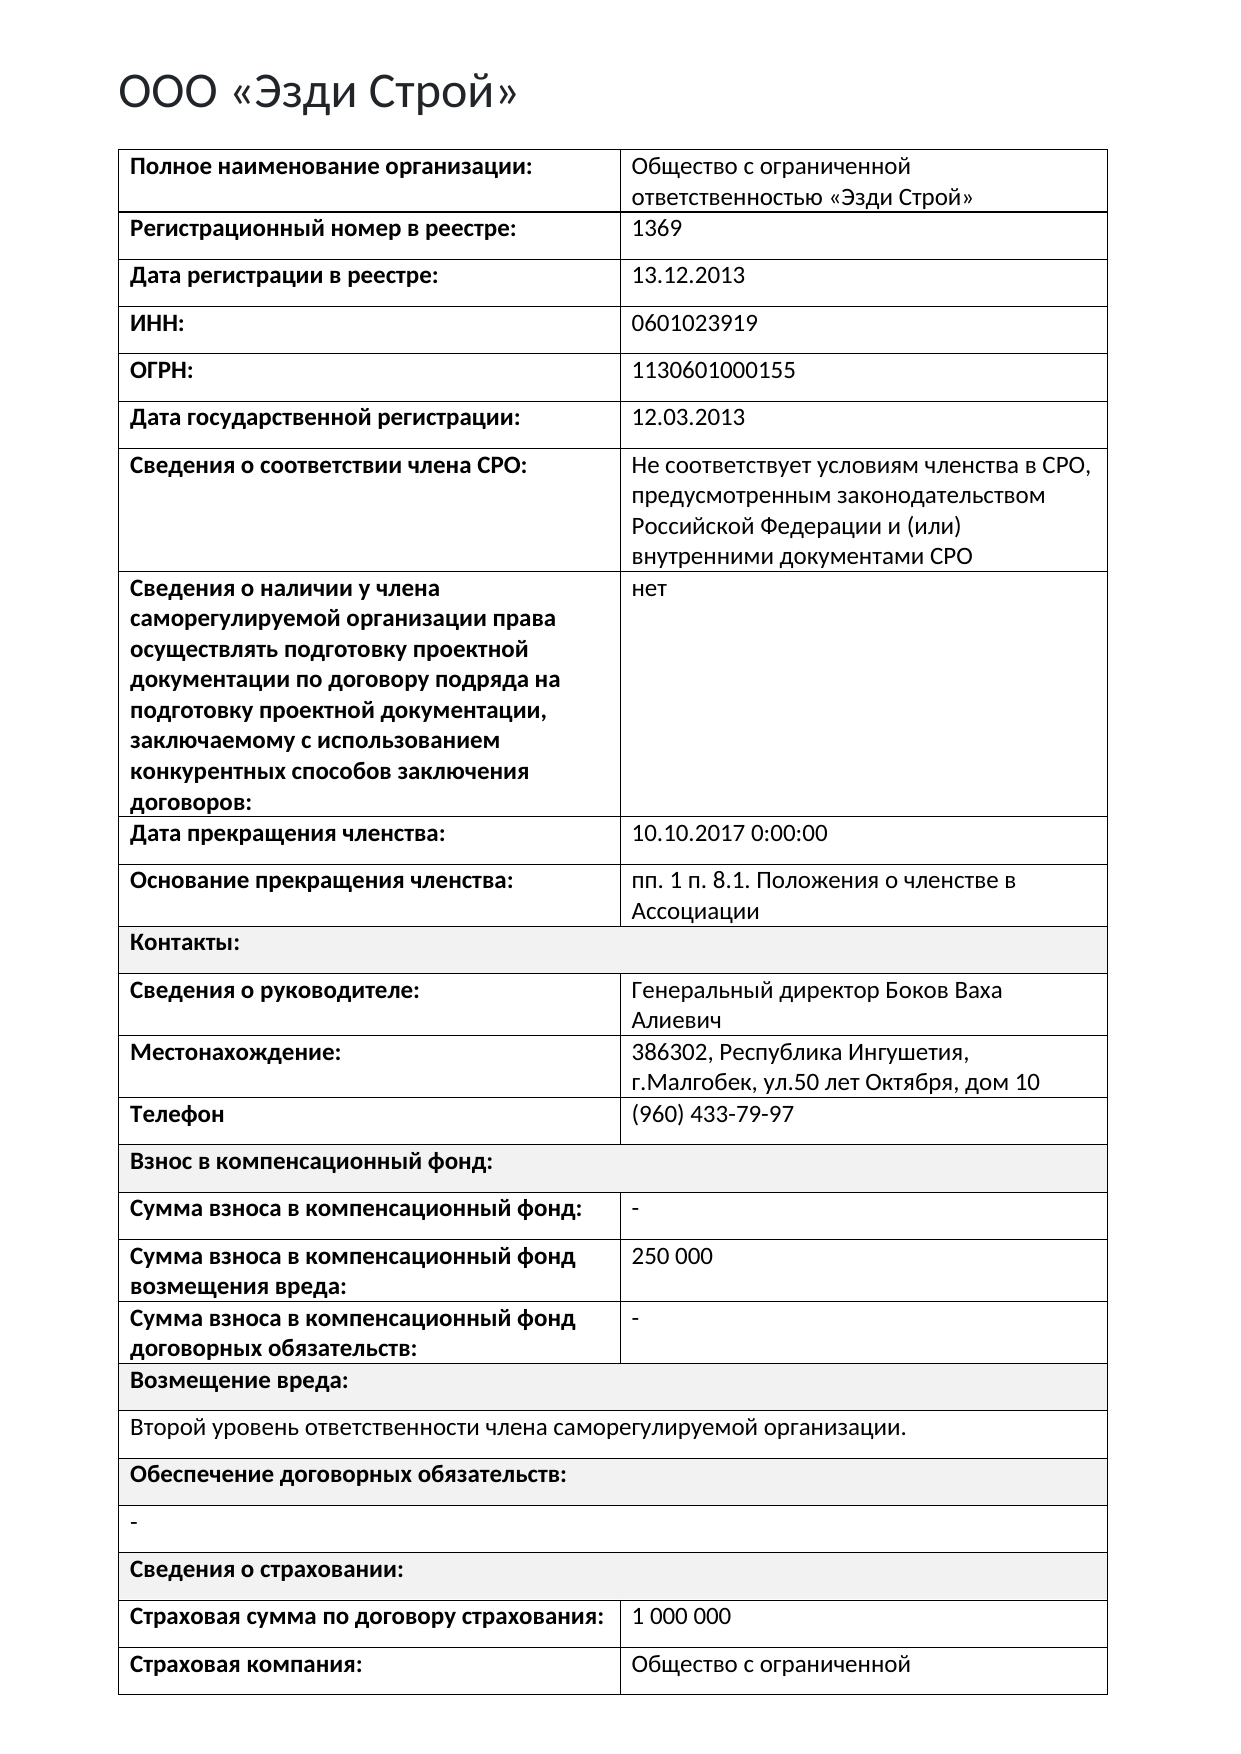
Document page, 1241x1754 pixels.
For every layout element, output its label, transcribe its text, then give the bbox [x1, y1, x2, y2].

table_cell нет [621, 572, 1107, 816]
table_cell Основание прекращения членства: [119, 865, 620, 926]
table_cell 386302, Республика Ингушетия, г.Малгобек, ул.50 лет Октября, дом 10 [621, 1036, 1107, 1097]
table_cell 1130601000155 [621, 354, 1107, 401]
table_cell Дата прекращения членства: [119, 817, 620, 863]
table_cell 13.12.2013 [621, 260, 1107, 306]
table_cell Обеспечение договорных обязательств: [119, 1459, 1107, 1505]
table_cell 1 000 000 [621, 1601, 1107, 1647]
table_cell Второй уровень ответственности члена саморегулируемой организации. [119, 1411, 1107, 1458]
table_cell Телефон [119, 1098, 620, 1144]
table_cell Сведения о соответствии члена СРО: [119, 449, 620, 571]
table_cell Сведения о страховании: [119, 1553, 1107, 1599]
table_cell Дата государственной регистрации: [119, 402, 620, 448]
table_cell (960) 433-79-97 [621, 1098, 1107, 1144]
table_header Полное наименование организации: [119, 150, 620, 211]
table_cell - [621, 1193, 1107, 1239]
table_cell ОГРН: [119, 354, 620, 401]
table_cell Контакты: [119, 927, 1107, 973]
table_cell Местонахождение: [119, 1036, 620, 1097]
table_header Общество с ограниченной ответственностью «Эзди Строй» [621, 150, 1107, 211]
table_cell - [621, 1302, 1107, 1363]
table_cell Не соответствует условиям членства в СРО, предусмотренным законодательством Российской Федерации и (или) внутренними документами СРО [621, 449, 1107, 571]
table_cell Генеральный директор Боков Ваха Алиевич [621, 974, 1107, 1035]
table_cell Сумма взноса в компенсационный фонд возмещения вреда: [119, 1240, 620, 1301]
table_cell Сведения о руководителе: [119, 974, 620, 1035]
table_cell Страховая сумма по договору страхования: [119, 1601, 620, 1647]
table_cell 0601023919 [621, 307, 1107, 353]
text ООО «Эзди Строй» [118, 59, 1181, 120]
table_cell Страховая компания: [119, 1648, 620, 1694]
table_cell Взнос в компенсационный фонд: [119, 1145, 1107, 1192]
table_cell Регистрационный номер в реестре: [119, 213, 620, 259]
table_cell Сумма взноса в компенсационный фонд договорных обязательств: [119, 1302, 620, 1363]
table_cell пп. 1 п. 8.1. Положения о членстве в Ассоциации [621, 865, 1107, 926]
table_cell Сумма взноса в компенсационный фонд: [119, 1193, 620, 1239]
table_cell ИНН: [119, 307, 620, 353]
table_cell - [119, 1506, 1107, 1552]
table_cell Возмещение вреда: [119, 1364, 1107, 1410]
table_cell 250 000 [621, 1240, 1107, 1301]
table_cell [621, 1648, 1107, 1694]
table_cell 12.03.2013 [621, 402, 1107, 448]
table_cell Дата регистрации в реестре: [119, 260, 620, 306]
table_cell 10.10.2017 0:00:00 [621, 817, 1107, 863]
table_cell 1369 [621, 213, 1107, 259]
table_cell Сведения о наличии у члена саморегулируемой организации права осуществлять подготовку проектной документации по договору подряда на подготовку проектной документации, заключаемому с использованием конкурентных способов заключения договоров: [119, 572, 620, 816]
